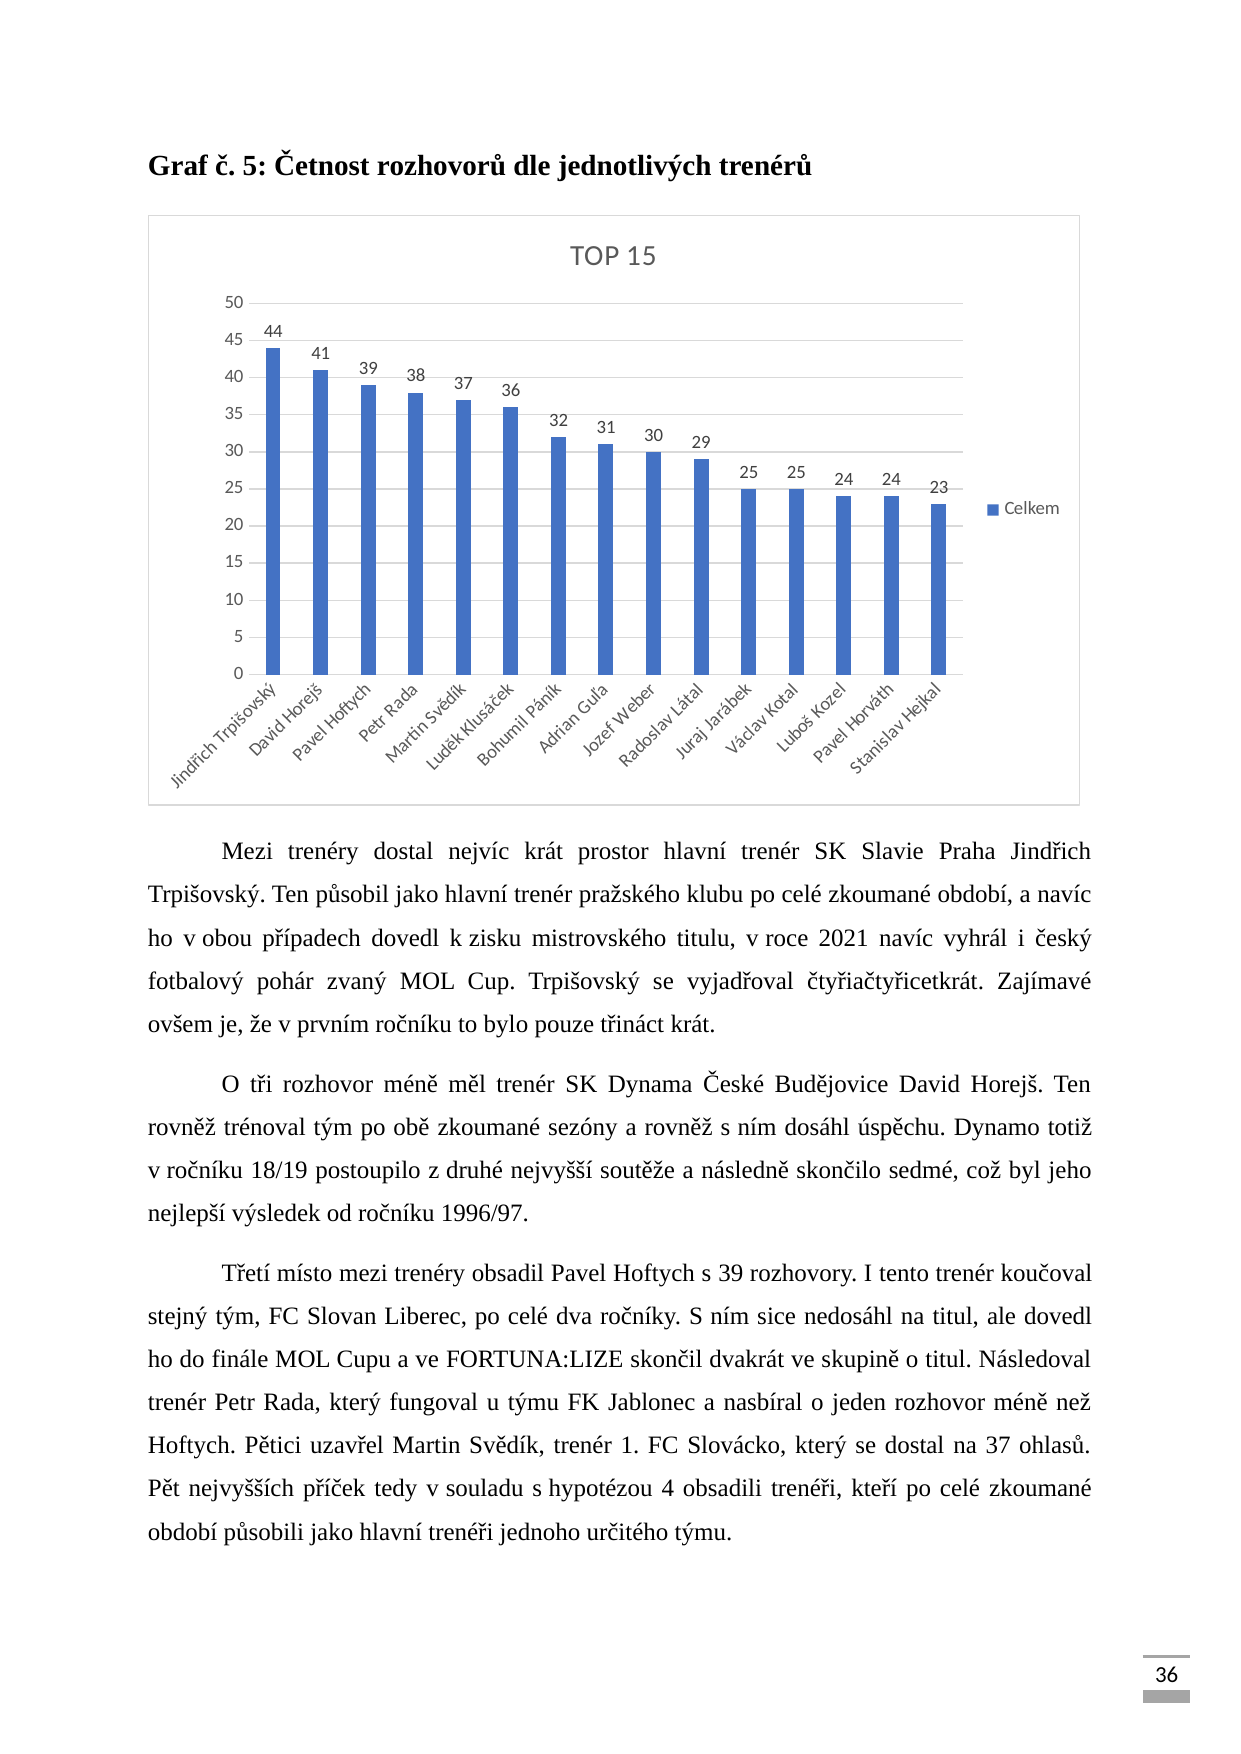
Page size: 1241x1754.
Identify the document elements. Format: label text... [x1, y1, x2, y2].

text Graf č. 5: Četnost rozhovorů dle jednotlivých trenérů [148, 148, 1093, 181]
text O tři rozhovor méně měl trenér SK Dynama České Budějovice David Horejš. Ten rovněž trénoval tým po obě zkoumané sezóny a rovněž s ním dosáhl úspěchu. Dynamo totiž v ročníku 18/19 postoupilo z druhé nejvyšší soutěže a následně skončilo sedmé, což byl jeho nejlepší výsledek od ročníku 1996/97. [148, 1069, 1093, 1227]
text Třetí místo mezi trenéry obsadil Pavel Hoftych s 39 rozhovory. I tento trenér koučoval stejný tým, FC Slovan Liberec, po celé dva ročníky. S ním sice nedosáhl na titul, ale dovedl ho do finále MOL Cupu a ve FORTUNA:LIZE skončil dvakrát ve skupině o titul. Následoval trenér Petr Rada, který fungoval u týmu FK Jablonec a nasbíral o jeden rozhovor méně než Hoftych. Pětici uzavřel Martin Svědík, trenér 1. FC Slovácko, který se dostal na 37 ohlasů. Pět nejvyšších příček tedy v souladu s hypotézou 4 obsadili trenéři, kteří po celé zkoumané období působili jako hlavní trenéři jednoho určitého týmu. [148, 1258, 1093, 1545]
text Mezi trenéry dostal nejvíc krát prostor hlavní trenér SK Slavie Praha Jindřich Trpišovský. Ten působil jako hlavní trenér pražského klubu po celé zkoumané období, a navíc ho v obou případech dovedl k zisku mistrovského titulu, v roce 2021 navíc vyhrál i český fotbalový pohár zvaný MOL Cup. Trpišovský se vyjadřoval čtyřiačtyřicetkrát. Zajímavé ovšem je, že v prvním ročníku to bylo pouze třináct krát. [148, 836, 1093, 1038]
